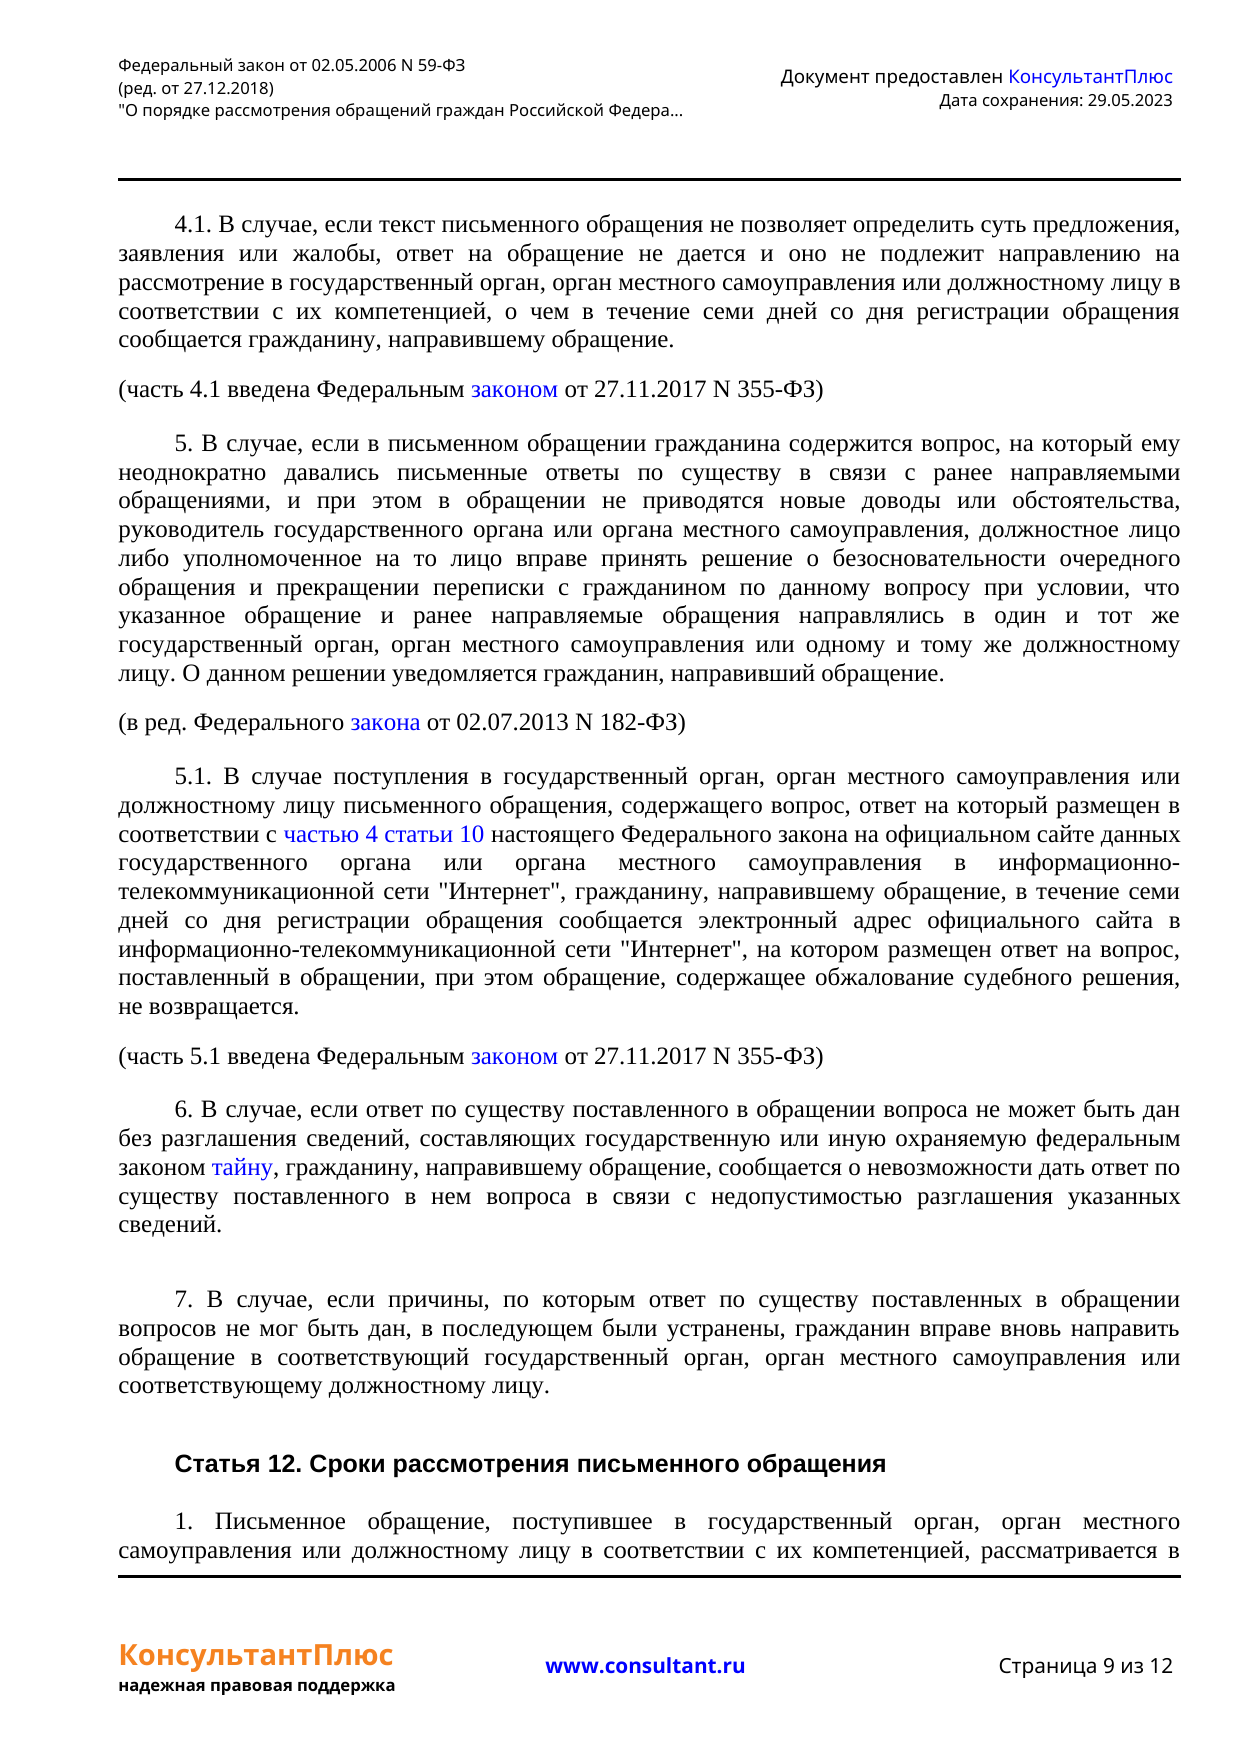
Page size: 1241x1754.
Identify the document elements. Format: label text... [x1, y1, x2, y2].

text 5.1. В случае поступления в государственный орган, орган местного самоуправления или должностному лицу письменного обращения, содержащего вопрос, ответ на который размещен в соответствии с частью 4 статьи 10 настоящего Федерального закона на официальном сайте данных государственного органа или органа местного самоуправления в информационно-телекоммуникационной сети "Интернет", гражданину, направившему обращение, в течение семи дней со дня регистрации обращения сообщается электронный адрес официального сайта в информационно-телекоммуникационной сети "Интернет", на котором размещен ответ на вопрос, поставленный в обращении, при этом обращение, содержащее обжалование судебного решения, не возвращается. [118, 761, 1181, 1020]
title Статья 12. Сроки рассмотрения письменного обращения [118, 1449, 1181, 1477]
text 5. В случае, если в письменном обращении гражданина содержится вопрос, на который ему неоднократно давались письменные ответы по существу в связи с ранее направляемыми обращениями, и при этом в обращении не приводятся новые доводы или обстоятельства, руководитель государственного органа или органа местного самоуправления, должностное лицо либо уполномоченное на то лицо вправе принять решение о безосновательности очередного обращения и прекращении переписки с гражданином по данному вопросу при условии, что указанное обращение и ранее направляемые обращения направлялись в один и тот же государственный орган, орган местного самоуправления или одному и тому же должностному лицу. О данном решении уведомляется гражданин, направивший обращение. [118, 428, 1181, 687]
text (в ред. Федерального закона от 02.07.2013 N 182-ФЗ) [118, 707, 1181, 736]
text (часть 5.1 введена Федеральным законом от 27.11.2017 N 355-ФЗ) [118, 1041, 1181, 1069]
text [118, 1506, 1181, 1564]
text 7. В случае, если причины, по которым ответ по существу поставленных в обращении вопросов не мог быть дан, в последующем были устранены, гражданин вправе вновь направить обращение в соответствующий государственный орган, орган местного самоуправления или соответствующему должностному лицу. [118, 1284, 1181, 1399]
text 6. В случае, если ответ по существу поставленного в обращении вопроса не может быть дан без разглашения сведений, составляющих государственную или иную охраняемую федеральным законом тайну, гражданину, направившему обращение, сообщается о невозможности дать ответ по существу поставленного в нем вопроса в связи с недопустимостью разглашения указанных сведений. [118, 1094, 1181, 1238]
text 4.1. В случае, если текст письменного обращения не позволяет определить суть предложения, заявления или жалобы, ответ на обращение не дается и оно не подлежит направлению на рассмотрение в государственный орган, орган местного самоуправления или должностному лицу в соответствии с их компетенцией, о чем в течение семи дней со дня регистрации обращения сообщается гражданину, направившему обращение. [118, 209, 1181, 353]
text (часть 4.1 введена Федеральным законом от 27.11.2017 N 355-ФЗ) [118, 374, 1181, 403]
